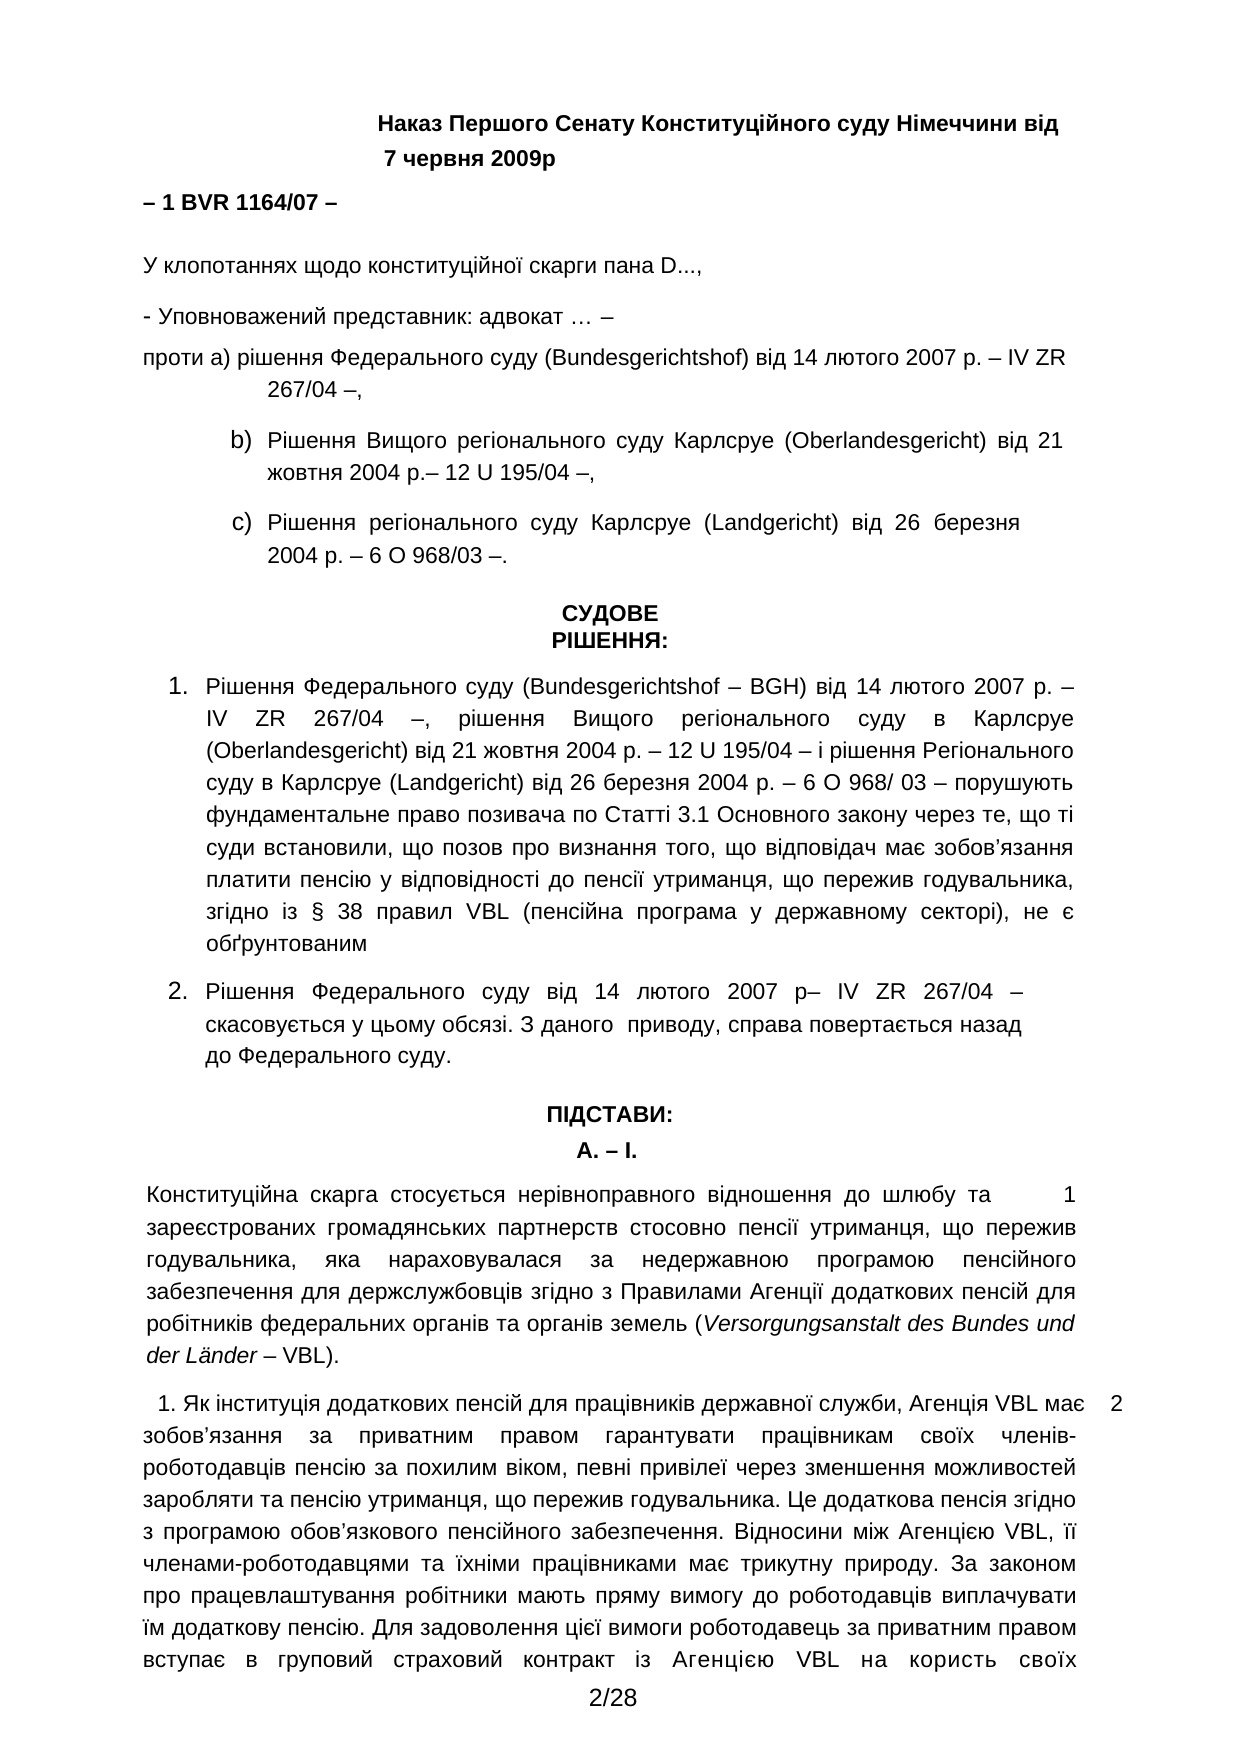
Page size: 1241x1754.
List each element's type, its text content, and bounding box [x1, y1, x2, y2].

text 1. Як інституція додаткових пенсій для працівників державної служби, Агенція VBL має 2 [157, 1390, 1176, 1416]
text проти a) рішення Федерального суду (Bundesgerichtshof) від 14 лютого 2007 р. – IV ZR 267/04 –, [143, 344, 1084, 403]
list Рішення Вищого регіонального суду Карлсруе (Oberlandesgericht) від 21 жовтня 2004 р.– 12 U 195/04 –, [230, 425, 1063, 485]
list Рішення Федерального суду (Bundesgerichtshof – BGH) від 14 лютого 2007 р. – IV ZR 267/04 –, рішення Вищого регіонального суду в Карлсруе (Oberlandesgericht) від 21 жовтня 2004 р. – 12 U 195/04 – і рішення Регіонального суду в Карлсруе (Landgericht) від 26 березня 2004 р. – 6 O 968/ 03 – порушують фундаментальне право позивача по Статті 3.1 Основного закону через те, що ті суди встановили, що позов про визнання того, що відповідач має зобов’язання платити пенсію у відповідності до пенсії утриманця, що пережив годувальника, згідно із § 38 правил VBL (пенсійна програма у державному секторі), не є обґрунтованим [168, 671, 1074, 956]
text Конституційна скарга стосується нерівноправного відношення до шлюбу та 1 зареєстрованих громадянських партнерств стосовно пенсії утриманця, що пережив годувальника, яка нараховувалася за недержавною програмою пенсійного забезпечення для держслужбовців згідно з Правилами Агенції додаткових пенсій для робітників федеральних органів та органів земель (Versorgungsanstalt des Bundes und der Länder – VBL). [146, 1181, 1077, 1368]
text A. – I. [576, 1137, 1176, 1164]
subtitle ПІДСТАВИ: [539, 1101, 680, 1128]
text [143, 1422, 1077, 1672]
subtitle Наказ Першого Сенату Конституційного суду Німеччини від [377, 110, 1176, 137]
subtitle СУДОВЕ РІШЕННЯ: [526, 600, 694, 653]
list Уповноважений представник: адвокат … – [143, 301, 1176, 330]
text У клопотаннях щодо конституційної скарги пана D..., [143, 252, 1176, 278]
text – 1 BVR 1164/07 – [143, 189, 1176, 215]
list Рішення Федерального суду від 14 лютого 2007 р– IV ZR 267/04 – скасовується у цьому обсязі. З даного приводу, справа повертається назад до Федерального суду. [168, 976, 1023, 1069]
list Рішення регіонального суду Карлсруе (Landgericht) від 26 березня 2004 р. – 6 O 968/03 –. [232, 507, 1020, 568]
subtitle 7 червня 2009р [377, 145, 1176, 171]
